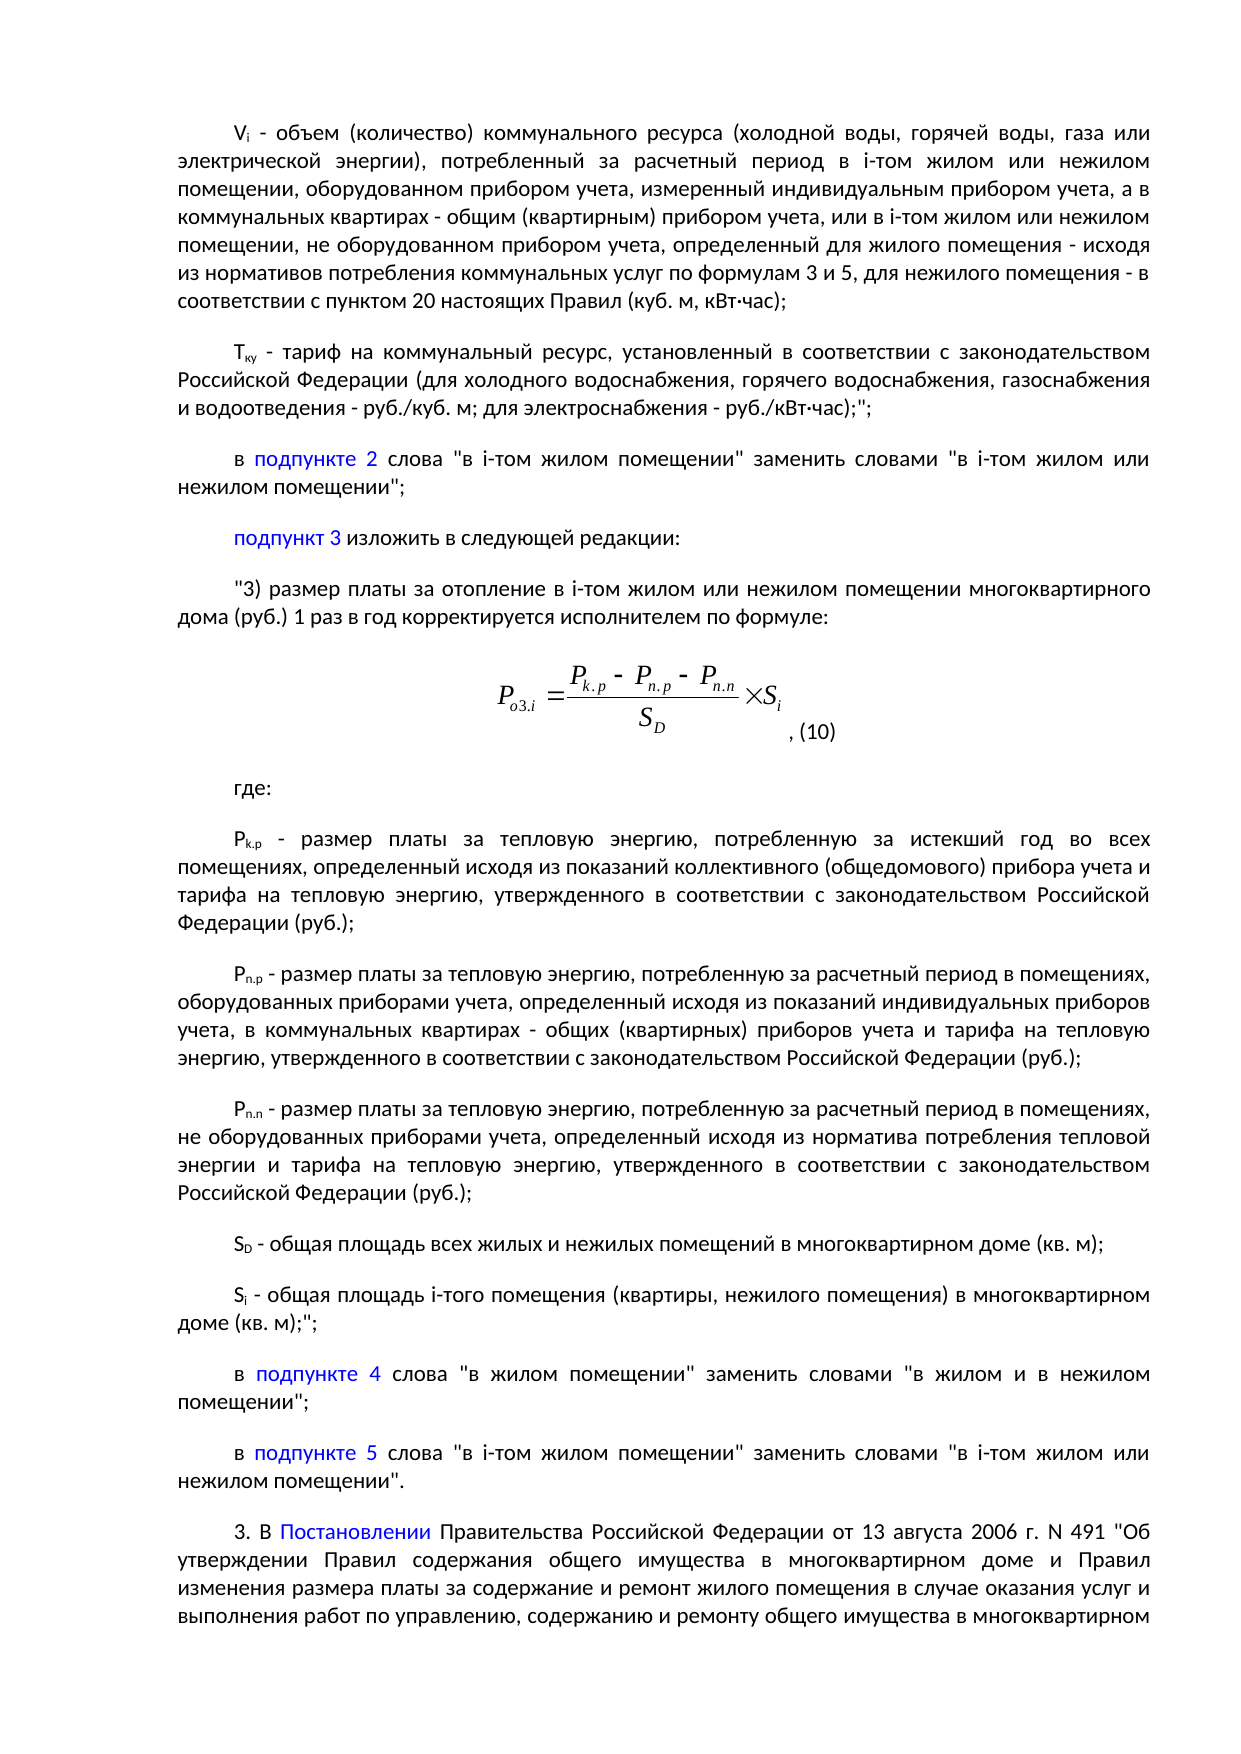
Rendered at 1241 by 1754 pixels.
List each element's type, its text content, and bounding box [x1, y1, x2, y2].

text Pk.p - размер платы за тепловую энергию, потребленную за истекший год во всех помещениях, определенный исходя из показаний коллективного (общедомового) прибора учета и тарифа на тепловую энергию, утвержденного в соответствии с законодательством Российской Федерации (руб.); [177, 824, 1152, 936]
text Vi - объем (количество) коммунального ресурса (холодной воды, горячей воды, газа или электрической энергии), потребленный за расчетный период в i-том жилом или нежилом помещении, оборудованном прибором учета, измеренный индивидуальным прибором учета, а в коммунальных квартирах - общим (квартирным) прибором учета, или в i-том жилом или нежилом помещении, не оборудованном прибором учета, определенный для жилого помещения - исходя из нормативов потребления коммунальных услуг по формулам 3 и 5, для нежилого помещения - в соответствии с пунктом 20 настоящих Правил (куб. м, кВт·час); [177, 118, 1152, 314]
text в подпункте 4 слова "в жилом помещении" заменить словами "в жилом и в нежилом помещении"; [177, 1359, 1152, 1415]
text подпункт 3 изложить в следующей редакции: [177, 523, 1152, 551]
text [177, 1517, 1152, 1629]
text SD - общая площадь всех жилых и нежилых помещений в многоквартирном доме (кв. м); [177, 1229, 1152, 1257]
text , (10) [177, 658, 1152, 745]
text где: [177, 773, 1152, 801]
text Si - общая площадь i-того помещения (квартиры, нежилого помещения) в многоквартирном доме (кв. м);"; [177, 1280, 1152, 1336]
text Tку - тариф на коммунальный ресурс, установленный в соответствии с законодательством Российской Федерации (для холодного водоснабжения, горячего водоснабжения, газоснабжения и водоотведения - руб./куб. м; для электроснабжения - руб./кВт·час);"; [177, 337, 1152, 421]
text Pn.p - размер платы за тепловую энергию, потребленную за расчетный период в помещениях, оборудованных приборами учета, определенный исходя из показаний индивидуальных приборов учета, в коммунальных квартирах - общих (квартирных) приборов учета и тарифа на тепловую энергию, утвержденного в соответствии с законодательством Российской Федерации (руб.); [177, 959, 1152, 1071]
text Pn.n - размер платы за тепловую энергию, потребленную за расчетный период в помещениях, не оборудованных приборами учета, определенный исходя из норматива потребления тепловой энергии и тарифа на тепловую энергию, утвержденного в соответствии с законодательством Российской Федерации (руб.); [177, 1094, 1152, 1206]
text в подпункте 2 слова "в i-том жилом помещении" заменить словами "в i-том жилом или нежилом помещении"; [177, 444, 1152, 500]
text в подпункте 5 слова "в i-том жилом помещении" заменить словами "в i-том жилом или нежилом помещении". [177, 1438, 1152, 1494]
text "3) размер платы за отопление в i-том жилом или нежилом помещении многоквартирного дома (руб.) 1 раз в год корректируется исполнителем по формуле: [177, 574, 1152, 630]
